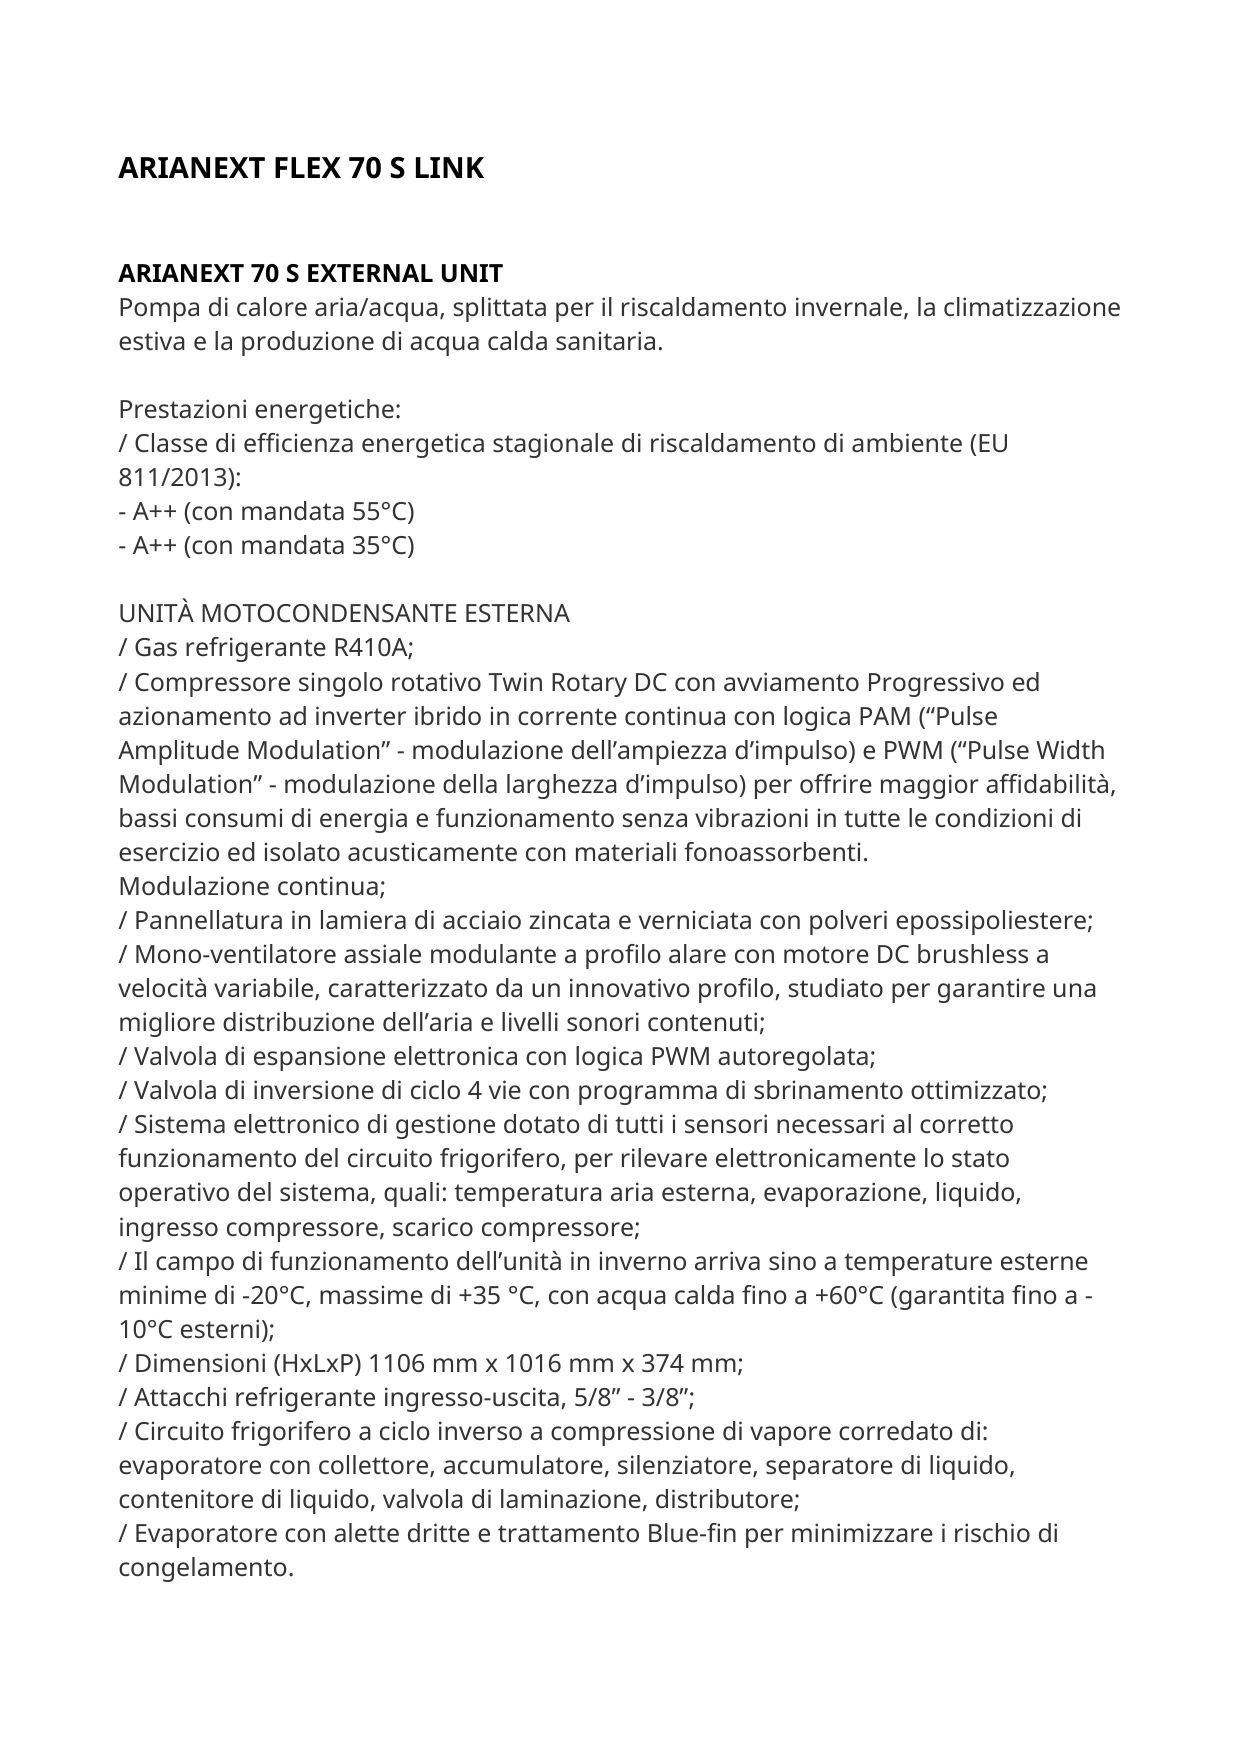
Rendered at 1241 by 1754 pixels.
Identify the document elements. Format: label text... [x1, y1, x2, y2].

text / Valvola di espansione elettronica con logica PWM autoregolata; [118, 1039, 1122, 1073]
text / Dimensioni (HxLxP) 1106 mm x 1016 mm x 374 mm; [118, 1345, 1122, 1379]
text / Sistema elettronico di gestione dotato di tutti i sensori necessari al corretto funzionamento del circuito frigorifero, per rilevare elettronicamente lo stato operativo del sistema, quali: temperatura aria esterna, evaporazione, liquido, ingresso compressore, scarico compressore; [118, 1107, 1122, 1243]
text / Il campo di funzionamento dell’unità in inverno arriva sino a temperature esterne minime di -20°C, massime di +35 °C, con acqua calda fino a +60°C (garantita fino a -10°C esterni); [118, 1243, 1122, 1345]
text / Valvola di inversione di ciclo 4 vie con programma di sbrinamento ottimizzato; [118, 1073, 1122, 1107]
text / Attacchi refrigerante ingresso-uscita, 5/8” - 3/8”; [118, 1379, 1122, 1413]
text / Evaporatore con alette dritte e trattamento Blue-fin per minimizzare i rischio di congelamento. [118, 1516, 1122, 1584]
text UNITÀ MOTOCONDENSANTE ESTERNA [118, 596, 1122, 630]
text ARIANEXT FLEX 70 S LINK [118, 148, 1122, 187]
text Modulazione continua; [118, 868, 1122, 903]
text - A++ (con mandata 35°C) [118, 528, 1122, 562]
text Prestazioni energetiche: [118, 392, 1122, 426]
text - A++ (con mandata 55°C) [118, 494, 1122, 528]
text / Classe di efficienza energetica stagionale di riscaldamento di ambiente (EU 811/2013): [118, 426, 1122, 494]
text ARIANEXT 70 S EXTERNAL UNIT [118, 255, 1122, 289]
text / Circuito frigorifero a ciclo inverso a compressione di vapore corredato di: evaporatore con collettore, accumulatore, silenziatore, separatore di liquido, contenitore di liquido, valvola di laminazione, distributore; [118, 1413, 1122, 1516]
text Pompa di calore aria/acqua, splittata per il riscaldamento invernale, la climatizzazione estiva e la produzione di acqua calda sanitaria. [118, 289, 1122, 358]
text / Pannellatura in lamiera di acciaio zincata e verniciata con polveri epossipoliestere; [118, 903, 1122, 937]
text / Mono-ventilatore assiale modulante a profilo alare con motore DC brushless a velocità variabile, caratterizzato da un innovativo profilo, studiato per garantire una migliore distribuzione dell’aria e livelli sonori contenuti; [118, 937, 1122, 1039]
text / Gas refrigerante R410A; [118, 630, 1122, 664]
text / Compressore singolo rotativo Twin Rotary DC con avviamento Progressivo ed azionamento ad inverter ibrido in corrente continua con logica PAM (“Pulse Amplitude Modulation” - modulazione dell’ampiezza d’impulso) e PWM (“Pulse Width Modulation” - modulazione della larghezza d’impulso) per offrire maggior affidabilità, bassi consumi di energia e funzionamento senza vibrazioni in tutte le condizioni di esercizio ed isolato acusticamente con materiali fonoassorbenti. [118, 664, 1122, 868]
